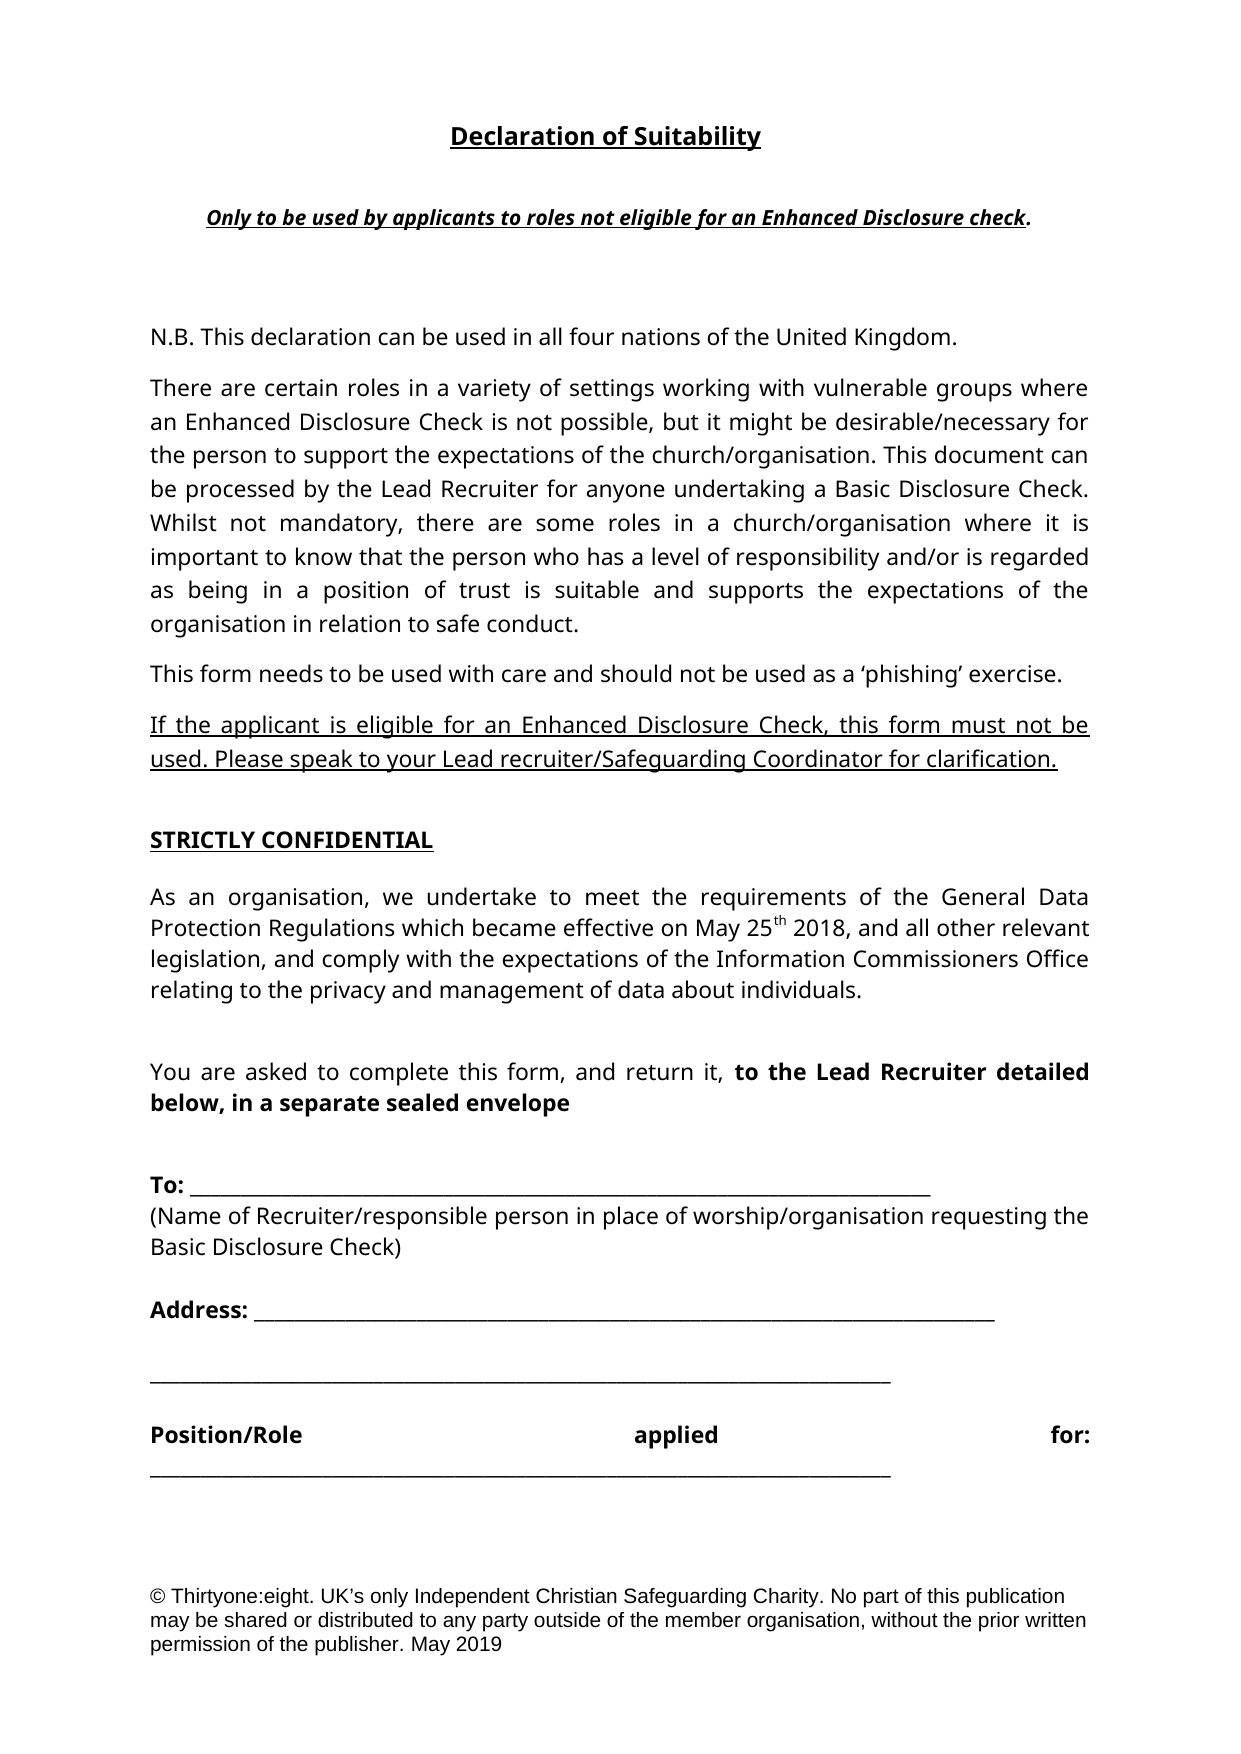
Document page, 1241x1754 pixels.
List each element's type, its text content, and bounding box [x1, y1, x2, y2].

text _________________________________________________________________________ [150, 1356, 1090, 1388]
text Only to be used by applicants to roles not eligible for an Enhanced Disclosure check. [150, 203, 1090, 231]
text As an organisation, we undertake to meet the requirements of the General Data Protection Regulations which became effective on May 25th 2018, and all other relevant legislation, and comply with the expectations of the Information Commissioners Office relating to the privacy and management of data about individuals. [150, 881, 1090, 1006]
text This form needs to be used with care and should not be used as a ‘phishing’ exercise. [150, 658, 1090, 690]
text To: _________________________________________________________________________ [150, 1169, 1090, 1200]
text Declaration of Suitability [375, 118, 1090, 152]
text Position/Role applied for: _________________________________________________________________________ [150, 1419, 1090, 1481]
text If the applicant is eligible for an Enhanced Disclosure Check, this form must not be used. Please speak to your Lead recruiter/Safeguarding Coordinator for clarification. [150, 737, 1090, 774]
text If the applicant is eligible for an Enhanced Disclosure Check, this form must not be used. Please speak to your Lead recruiter/Safeguarding Coordinator for clarification. [150, 709, 1090, 735]
text You are asked to complete this form, and return it, to the Lead Recruiter detailed below, in a separate sealed envelope [150, 1056, 1090, 1118]
text There are certain roles in a variety of settings working with vulnerable groups where an Enhanced Disclosure Check is not possible, but it might be desirable/necessary for the person to support the expectations of the church/organisation. This document can be processed by the Lead Recruiter for anyone undertaking a Basic Disclosure Check. Whilst not mandatory, there are some roles in a church/organisation where it is important to know that the person who has a level of responsibility and/or is regarded as being in a position of trust is suitable and supports the expectations of the organisation in relation to safe conduct. [150, 372, 1090, 639]
text N.B. This declaration can be used in all four nations of the United Kingdom. [150, 321, 1090, 353]
text Address: _________________________________________________________________________ [150, 1294, 1090, 1325]
text STRICTLY CONFIDENTIAL [150, 824, 1090, 856]
text (Name of Recruiter/responsible person in place of worship/organisation requesting the Basic Disclosure Check) [150, 1200, 1090, 1263]
